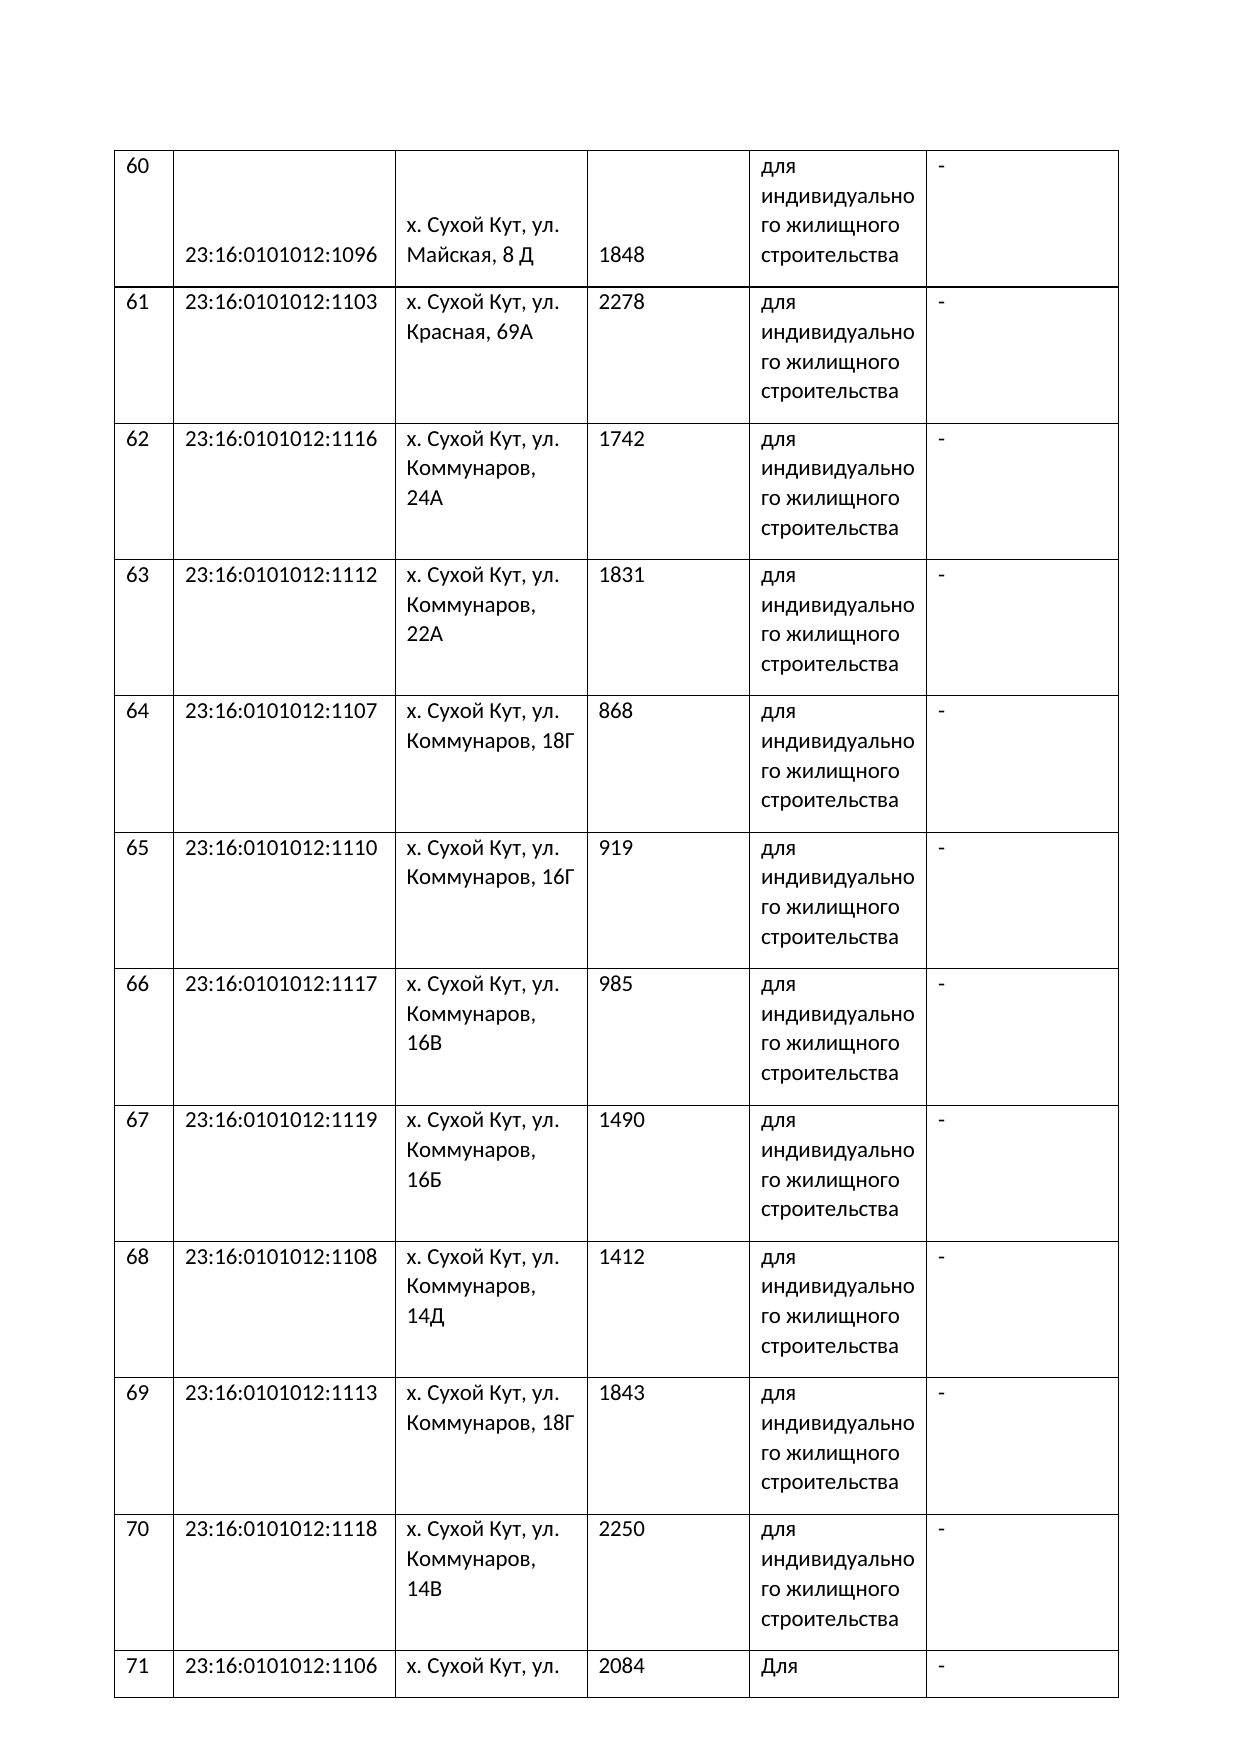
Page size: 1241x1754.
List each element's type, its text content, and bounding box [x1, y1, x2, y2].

table_cell 1412 [588, 1242, 749, 1377]
table_cell 23:16:0101012:1112 [174, 560, 395, 695]
table_cell 985 [588, 969, 749, 1104]
table_cell х. Сухой Кут, ул. Майская, 8 Д [396, 151, 587, 286]
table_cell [750, 1651, 926, 1697]
table_cell 1742 [588, 424, 749, 559]
table_cell 23:16:0101012:1096 [174, 151, 395, 286]
table_cell х. Сухой Кут, ул. Коммунаров, 24А [396, 424, 587, 559]
table_cell - [927, 288, 1118, 423]
table_cell х. Сухой Кут, ул. Коммунаров, 16Б [396, 1106, 587, 1241]
table_cell 69 [115, 1378, 173, 1513]
table_cell для индивидуального жилищного строительства [750, 696, 926, 832]
table_cell 23:16:0101012:1108 [174, 1242, 395, 1377]
table_cell - [927, 833, 1118, 968]
table_cell х. Сухой Кут, ул. Коммунаров, 22А [396, 560, 587, 695]
table_cell 68 [115, 1242, 173, 1377]
table_cell 1490 [588, 1106, 749, 1241]
table_cell - [927, 1106, 1118, 1241]
table_cell для индивидуального жилищного строительства [750, 833, 926, 968]
table_cell для индивидуального жилищного строительства [750, 1515, 926, 1650]
table_cell 1831 [588, 560, 749, 695]
table_cell 64 [115, 696, 173, 832]
table_cell х. Сухой Кут, ул. Коммунаров, 16Г [396, 833, 587, 968]
table_cell 23:16:0101012:1103 [174, 288, 395, 423]
table_cell х. Сухой Кут, ул. Коммунаров, 14В [396, 1515, 587, 1650]
table_cell х. Сухой Кут, ул. Коммунаров, 18Г [396, 1378, 587, 1513]
table_cell 71 [115, 1651, 173, 1697]
table_cell - [927, 696, 1118, 832]
table_cell 23:16:0101012:1117 [174, 969, 395, 1104]
table_cell 67 [115, 1106, 173, 1241]
table_cell - [927, 151, 1118, 286]
table_cell - [927, 1378, 1118, 1513]
table_cell 23:16:0101012:1116 [174, 424, 395, 559]
table_cell х. Сухой Кут, ул. Коммунаров, 16В [396, 969, 587, 1104]
table_cell для индивидуального жилищного строительства [750, 424, 926, 559]
table_cell - [927, 1515, 1118, 1650]
table_cell 1848 [588, 151, 749, 286]
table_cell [396, 1651, 587, 1697]
table_cell х. Сухой Кут, ул. Коммунаров, 18Г [396, 696, 587, 832]
table_cell х. Сухой Кут, ул. Коммунаров, 14Д [396, 1242, 587, 1377]
table_cell 23:16:0101012:1118 [174, 1515, 395, 1650]
table_cell х. Сухой Кут, ул. Красная, 69А [396, 288, 587, 423]
table_cell 65 [115, 833, 173, 968]
table_cell для индивидуального жилищного строительства [750, 1106, 926, 1241]
table_cell для индивидуального жилищного строительства [750, 1378, 926, 1513]
table_cell 23:16:0101012:1110 [174, 833, 395, 968]
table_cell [750, 288, 926, 423]
table_cell - [927, 1242, 1118, 1377]
table_cell 868 [588, 696, 749, 832]
table_cell 23:16:0101012:1113 [174, 1378, 395, 1513]
table_cell для индивидуального жилищного строительства [750, 560, 926, 695]
table_cell 60 [115, 151, 173, 286]
table_cell 2250 [588, 1515, 749, 1650]
table_cell - [927, 560, 1118, 695]
table_cell 61 [115, 288, 173, 423]
table_cell 23:16:0101012:1119 [174, 1106, 395, 1241]
table_cell 66 [115, 969, 173, 1104]
table_cell 1843 [588, 1378, 749, 1513]
table_cell 919 [588, 833, 749, 968]
table_cell 70 [115, 1515, 173, 1650]
table_cell - [927, 1651, 1118, 1697]
table_cell 63 [115, 560, 173, 695]
table_cell 62 [115, 424, 173, 559]
table_cell 23:16:0101012:1107 [174, 696, 395, 832]
table_cell - [927, 969, 1118, 1104]
table_cell для индивидуального жилищного строительства [750, 1242, 926, 1377]
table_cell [750, 151, 926, 286]
table_cell 2084 [588, 1651, 749, 1697]
table_cell - [927, 424, 1118, 559]
table_cell 23:16:0101012:1106 [174, 1651, 395, 1697]
table_cell 2278 [588, 288, 749, 423]
table_cell для индивидуального жилищного строительства [750, 969, 926, 1104]
